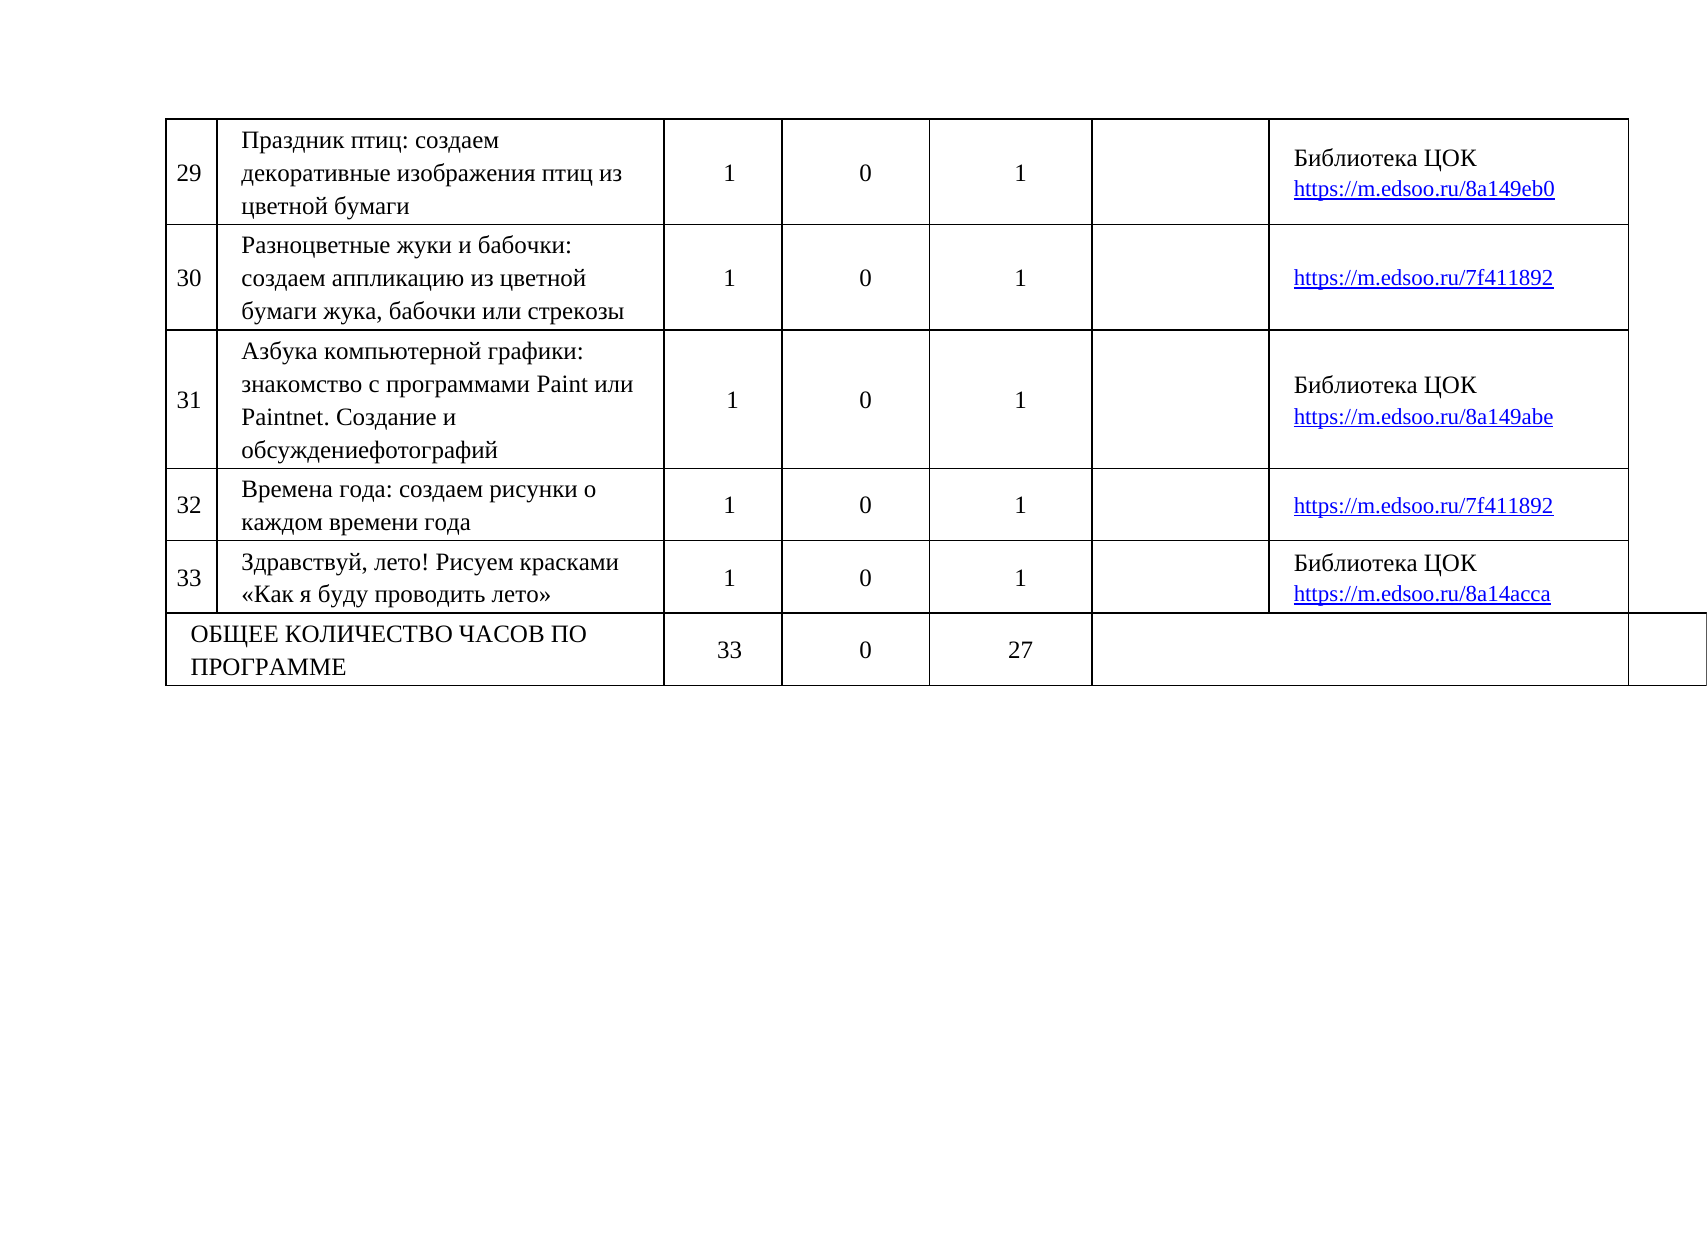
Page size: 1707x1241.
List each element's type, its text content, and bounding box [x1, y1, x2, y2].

table_cell 1 [930, 541, 1091, 612]
table_cell 1 [665, 225, 781, 329]
table_cell Здравствуй, лето! Рисуем красками «Как я буду проводить лето» [218, 541, 663, 612]
table_cell Разноцветные жуки и бабочки: создаем аппликацию из цветной бумаги жука, бабочки или стрекозы [218, 225, 663, 329]
table_cell https://m.edsoo.ru/7f411892 [1270, 225, 1628, 329]
table_cell [1093, 120, 1268, 223]
table_cell Праздник птиц: создаем декоративные изображения птиц из цветной бумаги [218, 120, 663, 223]
table_cell 1 [930, 225, 1091, 329]
table_cell 1 [665, 469, 781, 540]
table_cell Библиотека ЦОК https://m.edsoo.ru/8a149eb0 [1270, 120, 1628, 223]
table_cell Библиотека ЦОК https://m.edsoo.ru/8a14acca [1270, 541, 1628, 612]
table_cell https://m.edsoo.ru/7f411892 [1270, 469, 1628, 540]
table_cell 0 [783, 541, 929, 612]
table_cell Библиотека ЦОК https://m.edsoo.ru/8a149abe [1270, 331, 1628, 467]
table_cell 29 [167, 120, 216, 223]
table_cell 1 [665, 541, 781, 612]
table_cell [1093, 331, 1268, 467]
table_cell 33 [665, 614, 781, 684]
table_cell 0 [783, 225, 929, 329]
table_cell [1093, 541, 1268, 612]
table_cell 0 [783, 469, 929, 540]
table_cell 1 [930, 331, 1091, 467]
table_cell 0 [783, 614, 929, 684]
table_cell [1093, 225, 1268, 329]
table_cell [1093, 614, 1628, 684]
table_cell 1 [930, 469, 1091, 540]
table_cell ОБЩЕЕ КОЛИЧЕСТВО ЧАСОВ ПО ПРОГРАММЕ [167, 614, 663, 684]
table_cell Времена года: создаем рисунки о каждом времени года [218, 469, 663, 540]
table_cell Азбука компьютерной графики: знакомство с программами Paint или Paintnet. Создание и обсуждениефотографий [218, 331, 663, 467]
table_cell 1 [665, 331, 781, 467]
table_cell 0 [783, 331, 929, 467]
table_cell 33 [167, 541, 216, 612]
table_cell 30 [167, 225, 216, 329]
table_cell [1629, 614, 1706, 684]
table_cell [1093, 469, 1268, 540]
table_cell 1 [665, 120, 781, 223]
table_cell 0 [783, 120, 929, 223]
table_cell 27 [930, 614, 1091, 684]
table_cell 1 [930, 120, 1091, 223]
table_cell 32 [167, 469, 216, 540]
table_cell 31 [167, 331, 216, 467]
